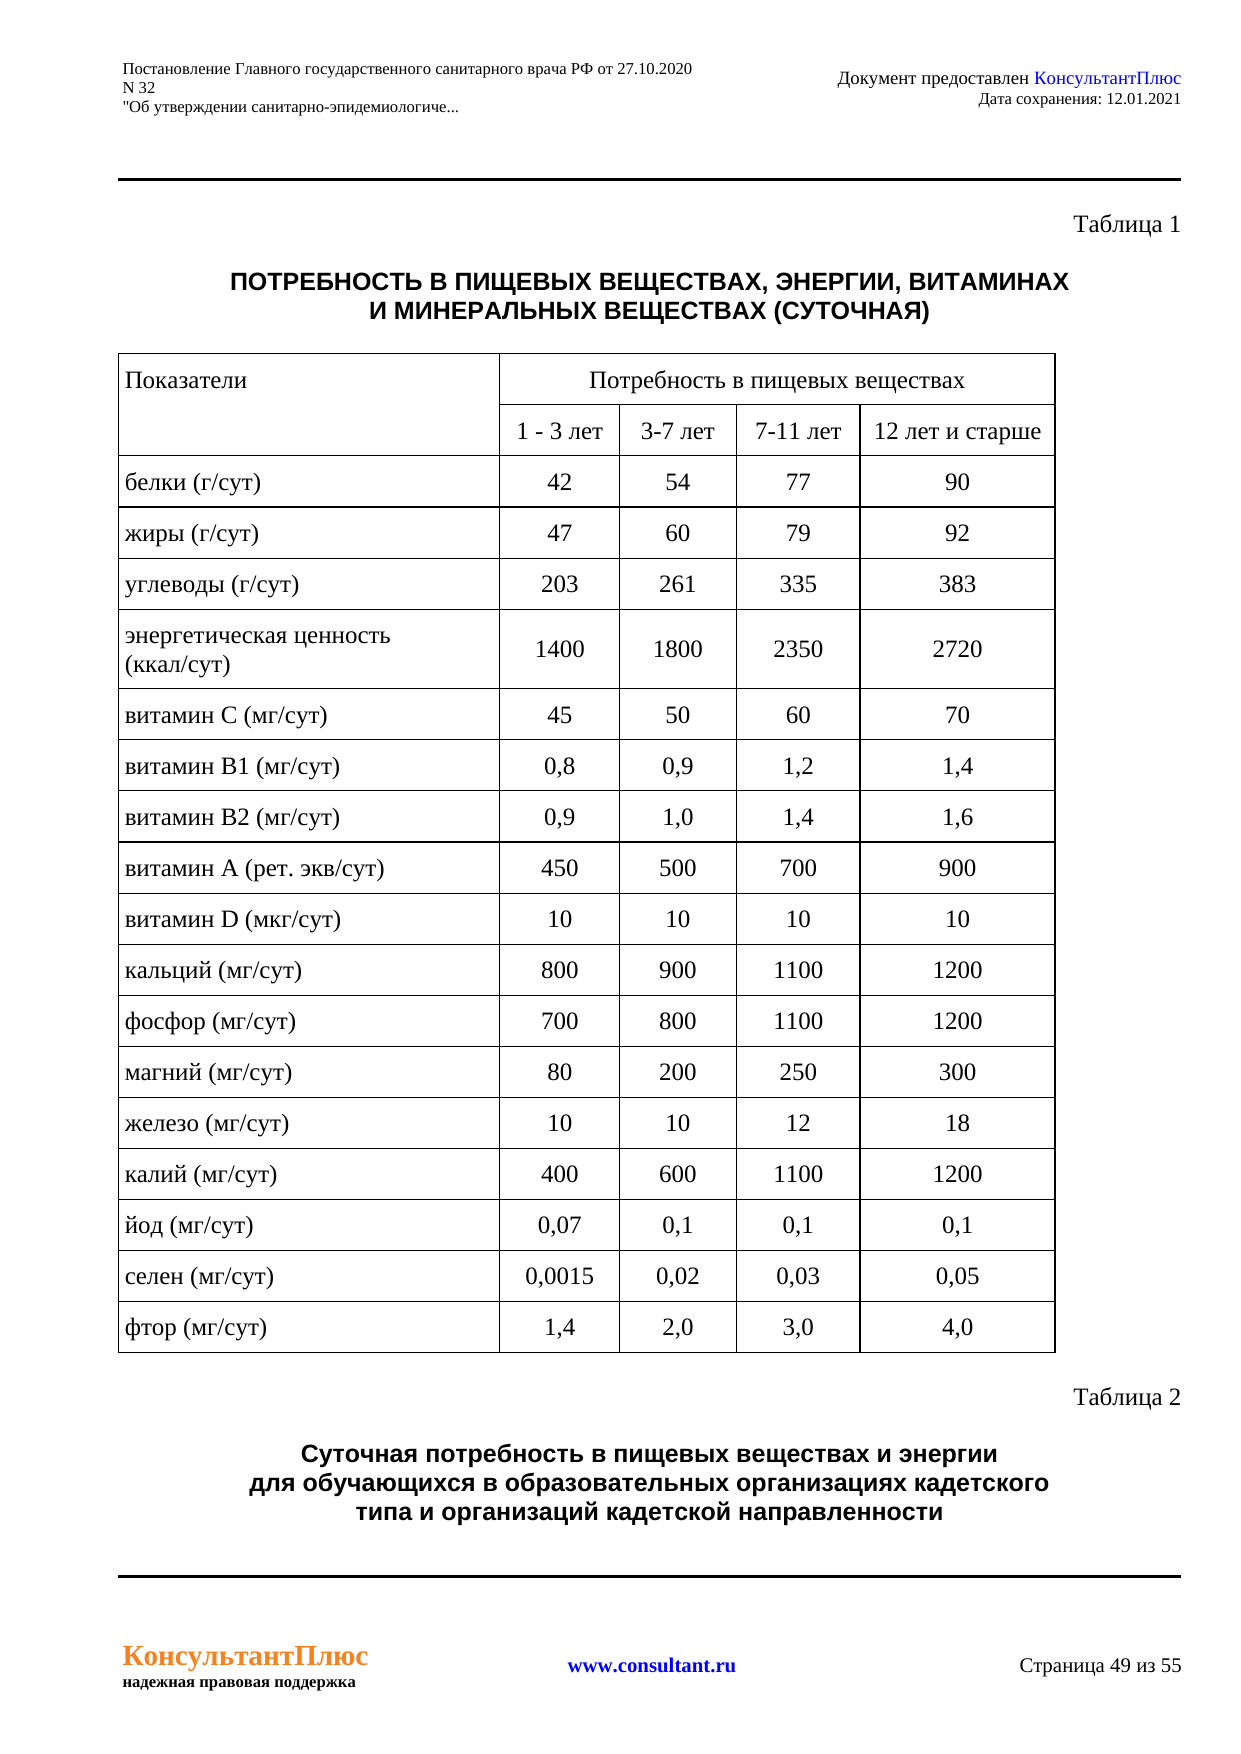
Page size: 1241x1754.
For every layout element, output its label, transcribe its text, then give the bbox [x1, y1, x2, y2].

table_cell 900 [861, 843, 1054, 892]
table_cell 0,02 [620, 1251, 736, 1301]
table_cell 0,8 [500, 740, 619, 790]
table_cell 200 [620, 1047, 736, 1097]
table_cell 250 [737, 1047, 859, 1097]
table_cell 45 [500, 689, 619, 739]
table_cell 300 [861, 1047, 1054, 1097]
table_cell 1100 [737, 1149, 859, 1199]
table_cell фосфор (мг/сут) [119, 996, 499, 1046]
table_cell 1,4 [861, 740, 1054, 790]
table_cell 3,0 [737, 1302, 859, 1352]
table_cell железо (мг/сут) [119, 1098, 499, 1148]
table_cell 7-11 лет [737, 405, 859, 455]
table_cell 0,07 [500, 1200, 619, 1250]
table_cell углеводы (г/сут) [119, 559, 499, 608]
table_header Потребность в пищевых веществах [500, 354, 1054, 404]
table_cell витамин D (мкг/сут) [119, 894, 499, 943]
table_cell калий (мг/сут) [119, 1149, 499, 1199]
table_cell 203 [500, 559, 619, 608]
table_cell 1200 [861, 945, 1054, 994]
table_cell 18 [861, 1098, 1054, 1148]
table_cell 0,0015 [500, 1251, 619, 1301]
table_cell 0,1 [737, 1200, 859, 1250]
table_cell витамин C (мг/сут) [119, 689, 499, 739]
table_cell селен (мг/сут) [119, 1251, 499, 1301]
table_cell 12 [737, 1098, 859, 1148]
table_cell 383 [861, 559, 1054, 608]
table_cell энергетическая ценность (ккал/сут) [119, 610, 499, 688]
table_cell 2,0 [620, 1302, 736, 1352]
table_cell 700 [737, 843, 859, 892]
table_cell 450 [500, 843, 619, 892]
table_cell 1 - 3 лет [500, 405, 619, 455]
table_cell 90 [861, 456, 1054, 506]
table_cell 500 [620, 843, 736, 892]
table_cell 10 [737, 894, 859, 943]
table_cell жиры (г/сут) [119, 508, 499, 557]
table_cell витамин B2 (мг/сут) [119, 791, 499, 841]
table_cell витамин A (рет. экв/сут) [119, 843, 499, 892]
table_cell 0,05 [861, 1251, 1054, 1301]
table_cell 1,6 [861, 791, 1054, 841]
table_cell 1,0 [620, 791, 736, 841]
table_cell 1,2 [737, 740, 859, 790]
table_cell 10 [500, 894, 619, 943]
table_header Показатели [119, 354, 499, 455]
table_cell белки (г/сут) [119, 456, 499, 506]
table_cell магний (мг/сут) [119, 1047, 499, 1097]
table_cell фтор (мг/сут) [119, 1302, 499, 1352]
table_cell 2720 [861, 610, 1054, 688]
title И МИНЕРАЛЬНЫХ ВЕЩЕСТВАХ (СУТОЧНАЯ) [118, 296, 1181, 324]
table_cell 1,4 [500, 1302, 619, 1352]
table_cell 700 [500, 996, 619, 1046]
table_cell 50 [620, 689, 736, 739]
table_cell 0,03 [737, 1251, 859, 1301]
table_cell 1100 [737, 945, 859, 994]
table_cell 0,1 [620, 1200, 736, 1250]
table_cell 70 [861, 689, 1054, 739]
table_cell 600 [620, 1149, 736, 1199]
table_cell 335 [737, 559, 859, 608]
table_cell 80 [500, 1047, 619, 1097]
table_cell 0,1 [861, 1200, 1054, 1250]
table_cell 261 [620, 559, 736, 608]
table_cell 1200 [861, 1149, 1054, 1199]
table_cell 1200 [861, 996, 1054, 1046]
table_cell 1400 [500, 610, 619, 688]
table_cell 60 [620, 508, 736, 557]
table_cell 47 [500, 508, 619, 557]
table_cell 0,9 [620, 740, 736, 790]
table_cell 10 [620, 1098, 736, 1148]
table_cell 79 [737, 508, 859, 557]
table_cell 54 [620, 456, 736, 506]
table_cell 42 [500, 456, 619, 506]
table_cell 2350 [737, 610, 859, 688]
title Суточная потребность в пищевых веществах и энергии [118, 1439, 1181, 1468]
table_cell 77 [737, 456, 859, 506]
table_cell кальций (мг/сут) [119, 945, 499, 994]
text Таблица 1 [118, 209, 1181, 238]
title ПОТРЕБНОСТЬ В ПИЩЕВЫХ ВЕЩЕСТВАХ, ЭНЕРГИИ, ВИТАМИНАХ [118, 267, 1181, 296]
table_cell витамин B1 (мг/сут) [119, 740, 499, 790]
table_cell 800 [500, 945, 619, 994]
table_cell 400 [500, 1149, 619, 1199]
table_cell 800 [620, 996, 736, 1046]
table_cell 10 [500, 1098, 619, 1148]
table_cell 60 [737, 689, 859, 739]
table_cell 92 [861, 508, 1054, 557]
title для обучающихся в образовательных организациях кадетского [118, 1468, 1181, 1497]
table_cell 12 лет и старше [861, 405, 1054, 455]
table_cell 4,0 [861, 1302, 1054, 1352]
table_cell 10 [620, 894, 736, 943]
table_cell 900 [620, 945, 736, 994]
table_cell 10 [861, 894, 1054, 943]
table_cell йод (мг/сут) [119, 1200, 499, 1250]
text Таблица 2 [118, 1382, 1181, 1410]
table_cell 0,9 [500, 791, 619, 841]
title типа и организаций кадетской направленности [118, 1497, 1181, 1525]
table_cell 1100 [737, 996, 859, 1046]
table_cell 1,4 [737, 791, 859, 841]
table_cell 3-7 лет [620, 405, 736, 455]
table_cell 1800 [620, 610, 736, 688]
